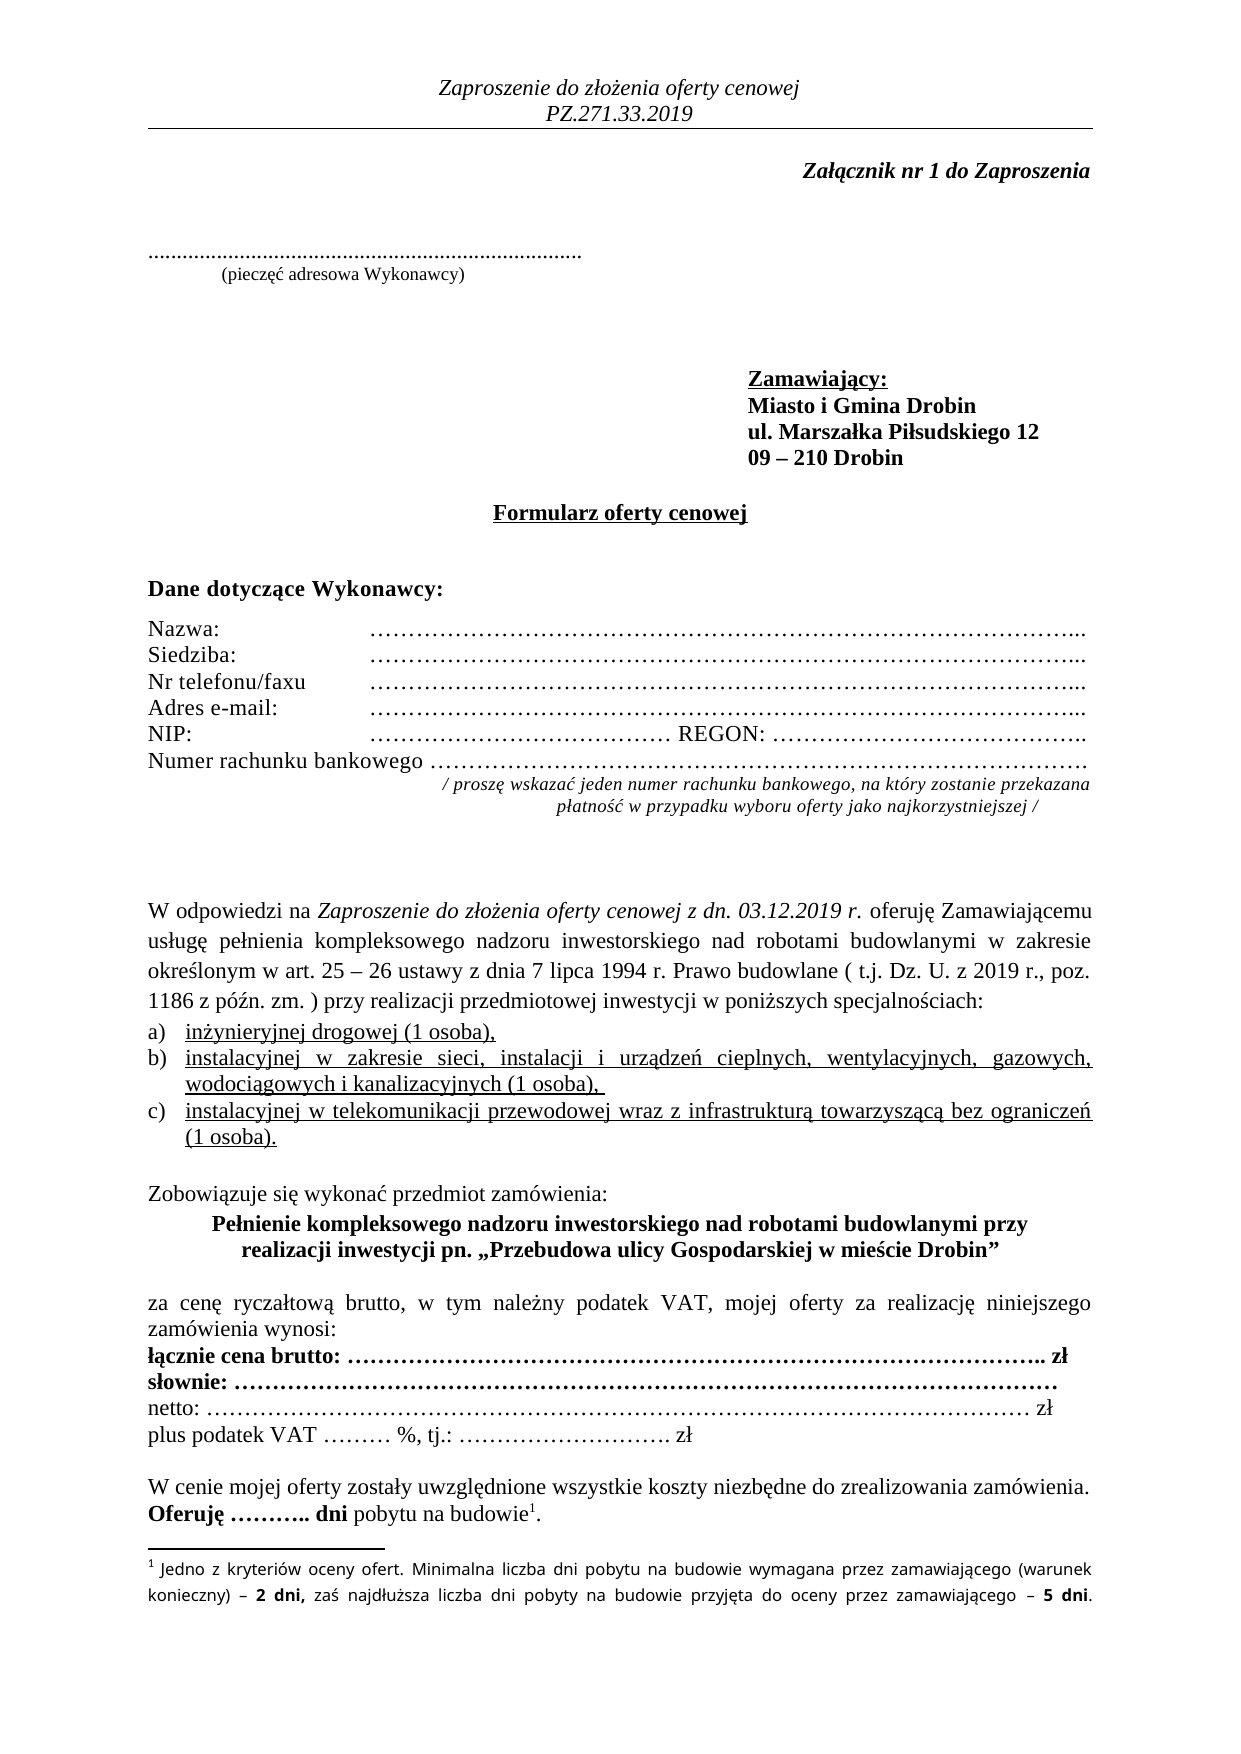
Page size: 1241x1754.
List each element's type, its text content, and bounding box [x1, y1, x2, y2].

text / proszę wskazać jeden numer rachunku bankowego, na który zostanie przekazana [373, 773, 1093, 795]
list instalacyjnej w zakresie sieci, instalacji i urządzeń cieplnych, wentylacyjnych, gazowych, wodociągowych i kanalizacyjnych (1 osoba), [148, 1044, 1093, 1097]
text Załącznik nr 1 do Zaproszenia [148, 158, 1093, 184]
text za cenę ryczałtową brutto, w tym należny podatek VAT, mojej oferty za realizację niniejszego zamówienia wynosi: [148, 1289, 1093, 1342]
text Zobowiązuje się wykonać przedmiot zamówienia: [148, 1180, 1093, 1206]
text (pieczęć adresowa Wykonawcy) [148, 263, 1093, 284]
text plus podatek VAT ……… %, tj.: ………………………. zł [148, 1421, 1093, 1447]
text W odpowiedzi na Zaproszenie do złożenia oferty cenowej z dn. 03.12.2019 r. oferuję Zamawiającemu usługę pełnienia kompleksowego nadzoru inwestorskiego nad robotami budowlanymi w zakresie określonym w art. 25 – 26 ustawy z dnia 7 lipca 1994 r. Prawo budowlane ( t.j. Dz. U. z 2019 r., poz. 1186 z późn. zm. ) przy realizacji przedmiotowej inwestycji w poniższych specjalnościach: [148, 897, 1093, 1014]
text Adres e-mail: ………………………………………………………………………………... [148, 694, 1093, 720]
text Zamawiający: [598, 365, 1093, 392]
text Pełnienie kompleksowego nadzoru inwestorskiego nad robotami budowlanymi przy realizacji inwestycji pn. „Przebudowa ulicy Gospodarskiej w mieście Drobin” [148, 1210, 1093, 1263]
text Siedziba: ………………………………………………………………………………... [148, 641, 1093, 668]
text Nazwa: ………………………………………………………………………………... [148, 615, 1093, 641]
text Miasto i Gmina Drobin [598, 392, 1093, 418]
text Nr telefonu/faxu ………………………………………………………………………………... [148, 668, 1093, 694]
text łącznie cena brutto: ……………………………………………………………………………….. zł [148, 1342, 1093, 1368]
text Dane dotyczące Wykonawcy: [148, 576, 1093, 602]
text ul. Marszałka Piłsudskiego 12 [598, 418, 1093, 444]
text NIP: ………………………………… REGON: ………………………………….. [148, 720, 1093, 747]
text Numer rachunku bankowego …………………………………………………………………………. [148, 747, 1093, 773]
text ............................................................................ [148, 237, 1093, 263]
list inżynieryjnej drogowej (1 osoba), [148, 1018, 1093, 1044]
text słownie: ……………………………………………………………………………………………… [148, 1368, 1093, 1394]
text W cenie mojej oferty zostały uwzględnione wszystkie koszty niezbędne do zrealizowania zamówienia. [148, 1473, 1093, 1500]
text 09 – 210 Drobin [598, 444, 1093, 471]
text Formularz oferty cenowej [148, 499, 1093, 525]
text płatność w przypadku wyboru oferty jako najkorzystniejszej / [148, 795, 1093, 816]
list instalacyjnej w telekomunikacji przewodowej wraz z infrastrukturą towarzyszącą bez ograniczeń (1 osoba). [148, 1097, 1093, 1149]
text netto: ……………………………………………………………………………………………… zł [148, 1394, 1093, 1421]
text Oferuję ……….. dni pobytu na budowie. [148, 1500, 1093, 1526]
